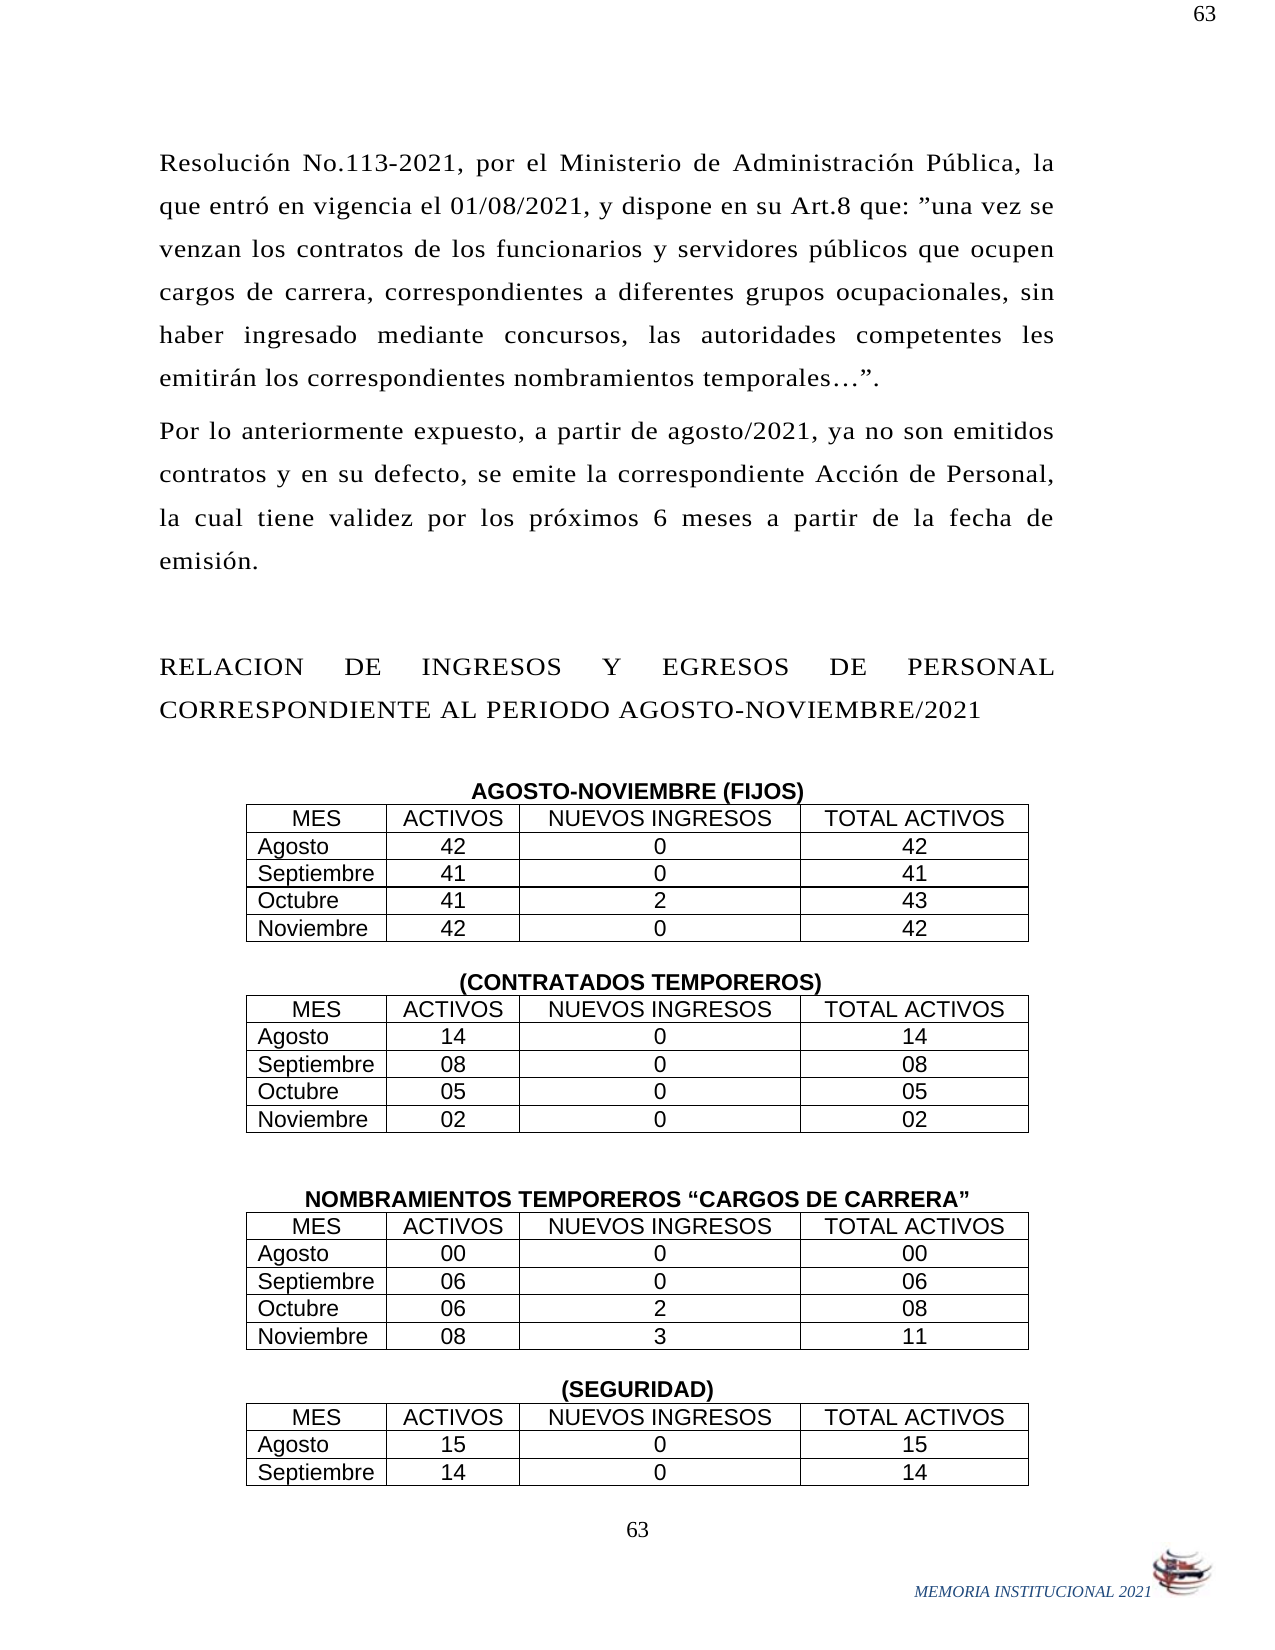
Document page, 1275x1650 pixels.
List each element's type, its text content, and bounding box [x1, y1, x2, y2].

table_cell Agosto [247, 833, 386, 859]
table_cell 0 [520, 1051, 800, 1077]
table_cell 43 [801, 888, 1028, 914]
text (CONTRATADOS TEMPOREROS) [59, 968, 1216, 995]
table_cell 0 [520, 1078, 800, 1104]
table_header MES [247, 805, 386, 832]
table_cell 05 [801, 1078, 1028, 1104]
table_cell Noviembre [247, 1106, 386, 1132]
text RELACION DE INGRESOS Y EGRESOS DE PERSONAL CORRESPONDIENTE AL PERIODO AGOSTO-NOVIEMBRE/2021 [159, 652, 1056, 724]
table_cell 0 [520, 1023, 800, 1050]
table_cell Agosto [247, 1023, 386, 1050]
table_cell 11 [801, 1323, 1028, 1349]
table_cell Septiembre [247, 1051, 386, 1077]
table_header MES [247, 1213, 386, 1239]
table_cell Septiembre [247, 1459, 386, 1485]
table_header TOTAL ACTIVOS [801, 1213, 1028, 1239]
table_cell 14 [387, 1459, 519, 1485]
text NOMBRAMIENTOS TEMPOREROS “CARGOS DE CARRERA” [59, 1186, 1216, 1212]
table_cell 14 [801, 1023, 1028, 1050]
table_cell Agosto [247, 1240, 386, 1267]
table_cell 41 [801, 860, 1028, 886]
text (SEGURIDAD) [59, 1376, 1216, 1403]
table_cell Septiembre [247, 860, 386, 886]
table_cell 05 [387, 1078, 519, 1104]
table_cell 0 [520, 860, 800, 886]
table_header NUEVOS INGRESOS [520, 1404, 800, 1430]
table_cell 15 [801, 1431, 1028, 1457]
table_cell Octubre [247, 1078, 386, 1104]
table_cell Octubre [247, 1295, 386, 1322]
table_header NUEVOS INGRESOS [520, 996, 800, 1022]
table_cell 06 [387, 1295, 519, 1322]
table_cell 0 [520, 1268, 800, 1294]
table_cell 42 [801, 915, 1028, 941]
table_cell 00 [387, 1240, 519, 1267]
table_cell 0 [520, 1106, 800, 1132]
table_cell 0 [520, 1240, 800, 1267]
table_cell 3 [520, 1323, 800, 1349]
table_header NUEVOS INGRESOS [520, 805, 800, 832]
table_cell 42 [387, 915, 519, 941]
table_cell 41 [387, 888, 519, 914]
table_cell 08 [801, 1295, 1028, 1322]
table_header TOTAL ACTIVOS [801, 1404, 1028, 1430]
table_cell 00 [801, 1240, 1028, 1267]
table_cell 08 [801, 1051, 1028, 1077]
table_cell 02 [387, 1106, 519, 1132]
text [159, 148, 1056, 392]
table_cell 42 [387, 833, 519, 859]
table_cell Septiembre [247, 1268, 386, 1294]
table_cell 0 [520, 1459, 800, 1485]
table_cell 0 [520, 915, 800, 941]
table_cell 42 [801, 833, 1028, 859]
table_header ACTIVOS [387, 1213, 519, 1239]
table_header MES [247, 996, 386, 1022]
table_cell Agosto [247, 1431, 386, 1457]
table_header ACTIVOS [387, 996, 519, 1022]
table_header MES [247, 1404, 386, 1430]
table_header NUEVOS INGRESOS [520, 1213, 800, 1239]
table_cell 08 [387, 1323, 519, 1349]
table_header TOTAL ACTIVOS [801, 805, 1028, 832]
table_cell Noviembre [247, 1323, 386, 1349]
table_cell 41 [387, 860, 519, 886]
table_cell Octubre [247, 888, 386, 914]
table_cell 2 [520, 1295, 800, 1322]
table_cell 08 [387, 1051, 519, 1077]
text AGOSTO-NOVIEMBRE (FIJOS) [59, 778, 1216, 804]
table_header TOTAL ACTIVOS [801, 996, 1028, 1022]
table_cell Noviembre [247, 915, 386, 941]
table_cell 2 [520, 888, 800, 914]
table_cell 06 [387, 1268, 519, 1294]
table_cell 0 [520, 1431, 800, 1457]
table_cell 14 [387, 1023, 519, 1050]
table_cell 0 [520, 833, 800, 859]
table_cell 15 [387, 1431, 519, 1457]
table_cell 02 [801, 1106, 1028, 1132]
table_cell 14 [801, 1459, 1028, 1485]
picture [1152, 1542, 1217, 1598]
table_cell 06 [801, 1268, 1028, 1294]
text Por lo anteriormente expuesto, a partir de agosto/2021, ya no son emitidos contratos y en su defecto, se emite la correspondiente Acción de Personal, la cual tiene validez por los próximos 6 meses a partir de la fecha de emisión. [159, 416, 1056, 574]
table_header ACTIVOS [387, 805, 519, 832]
table_header ACTIVOS [387, 1404, 519, 1430]
